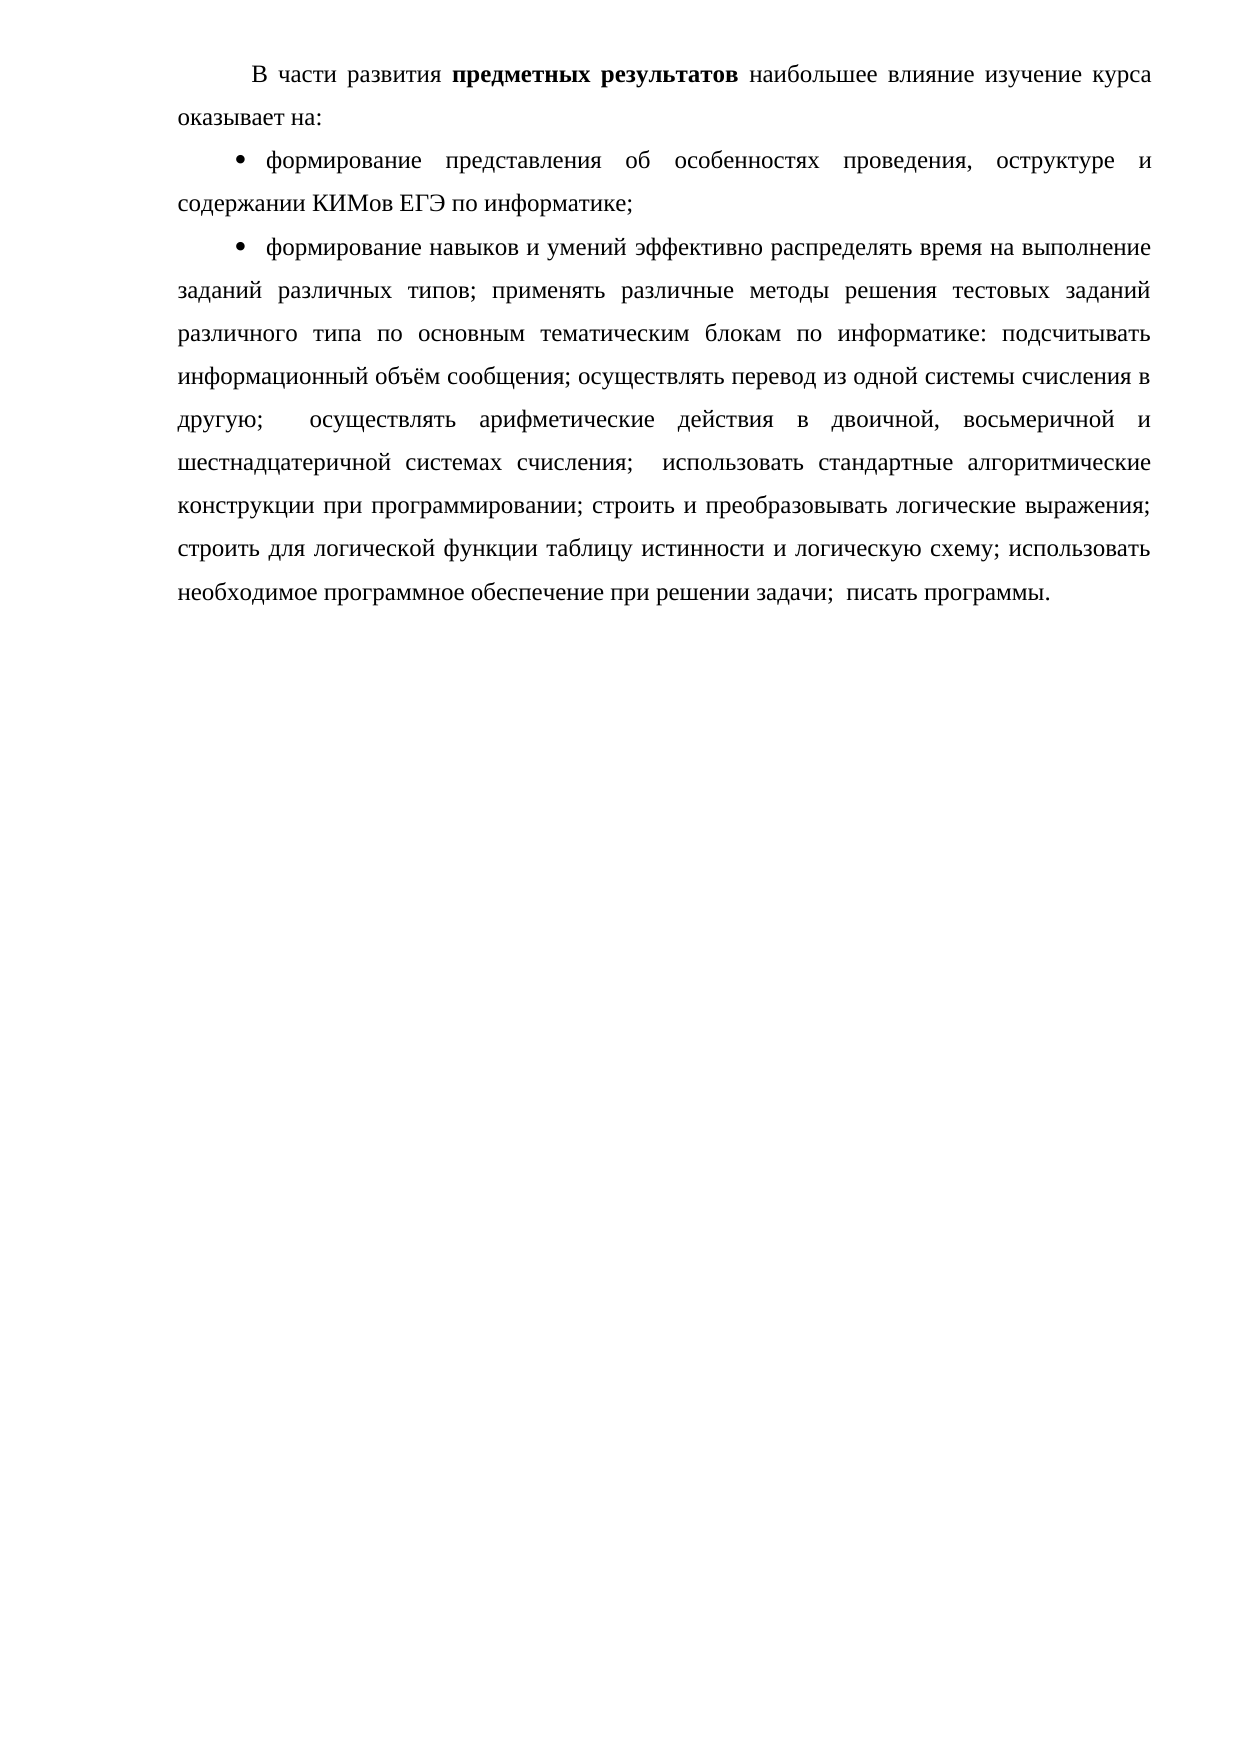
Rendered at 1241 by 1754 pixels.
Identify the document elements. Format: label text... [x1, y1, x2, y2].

text В части развития предметных результатов наибольшее влияние изучение курса оказывает на: [177, 59, 1152, 131]
list формирование навыков и умений эффективно распределять время на выполнение заданий различных типов; применять различные методы решения тестовых заданий различного типа по основным тематическим блокам по информатике: подсчитывать информационный объём сообщения; осуществлять перевод из одной системы счисления в другую; осуществлять арифметические действия в двоичной, восьмеричной и шестнадцатеричной системах счисления; использовать стандартные алгоритмические конструкции при программировании; строить и преобразовывать логические выражения; строить для логической функции таблицу истинности и логическую схему; использовать необходимое программное обеспечение при решении задачи; писать программы. [177, 232, 1152, 605]
list формирование представления об особенностях проведения, оструктуре и содержании КИМов ЕГЭ по информатике; [177, 145, 1152, 217]
